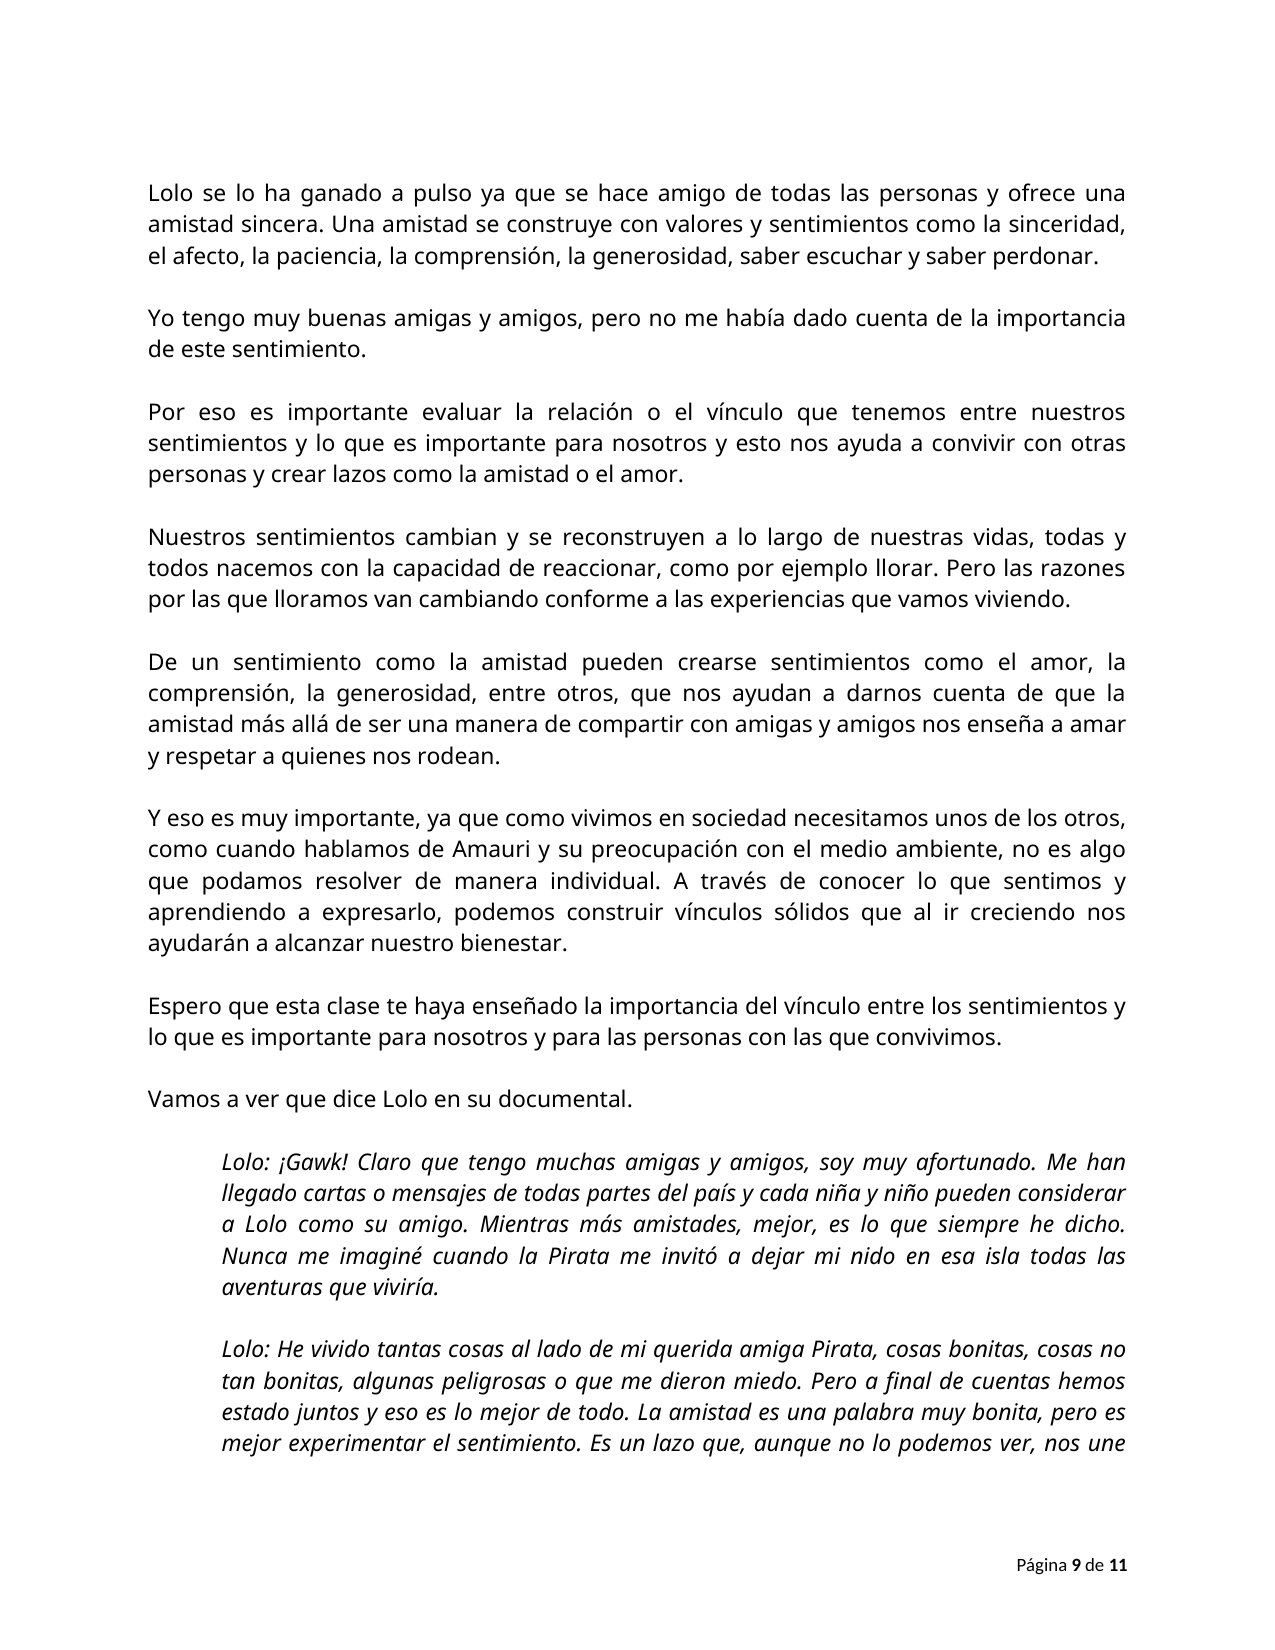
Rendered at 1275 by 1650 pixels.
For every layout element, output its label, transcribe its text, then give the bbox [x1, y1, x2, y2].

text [221, 1333, 1127, 1458]
text Por eso es importante evaluar la relación o el vínculo que tenemos entre nuestros sentimientos y lo que es importante para nosotros y esto nos ayuda a convivir con otras personas y crear lazos como la amistad o el amor. [148, 396, 1127, 490]
text Nuestros sentimientos cambian y se reconstruyen a lo largo de nuestras vidas, todas y todos nacemos con la capacidad de reaccionar, como por ejemplo llorar. Pero las razones por las que lloramos van cambiando conforme a las experiencias que vamos viviendo. [148, 521, 1127, 615]
text Espero que esta clase te haya enseñado la importancia del vínculo entre los sentimientos y lo que es importante para nosotros y para las personas con las que convivimos. [148, 990, 1127, 1052]
text Vamos a ver que dice Lolo en su documental. [148, 1083, 1127, 1115]
text Yo tengo muy buenas amigas y amigos, pero no me había dado cuenta de la importancia de este sentimiento. [148, 302, 1127, 365]
text Y eso es muy importante, ya que como vivimos en sociedad necesitamos unos de los otros, como cuando hablamos de Amauri y su preocupación con el medio ambiente, no es algo que podamos resolver de manera individual. A través de conocer lo que sentimos y aprendiendo a expresarlo, podemos construir vínculos sólidos que al ir creciendo nos ayudarán a alcanzar nuestro bienestar. [148, 802, 1127, 958]
text Lolo: ¡Gawk! Claro que tengo muchas amigas y amigos, soy muy afortunado. Me han llegado cartas o mensajes de todas partes del país y cada niña y niño pueden considerar a Lolo como su amigo. Mientras más amistades, mejor, es lo que siempre he dicho. Nunca me imaginé cuando la Pirata me invitó a dejar mi nido en esa isla todas las aventuras que viviría. [221, 1146, 1127, 1302]
text De un sentimiento como la amistad pueden crearse sentimientos como el amor, la comprensión, la generosidad, entre otros, que nos ayudan a darnos cuenta de que la amistad más allá de ser una manera de compartir con amigas y amigos nos enseña a amar y respetar a quienes nos rodean. [148, 646, 1127, 771]
text Lolo se lo ha ganado a pulso ya que se hace amigo de todas las personas y ofrece una amistad sincera. Una amistad se construye con valores y sentimientos como la sinceridad, el afecto, la paciencia, la comprensión, la generosidad, saber escuchar y saber perdonar. [148, 177, 1127, 271]
